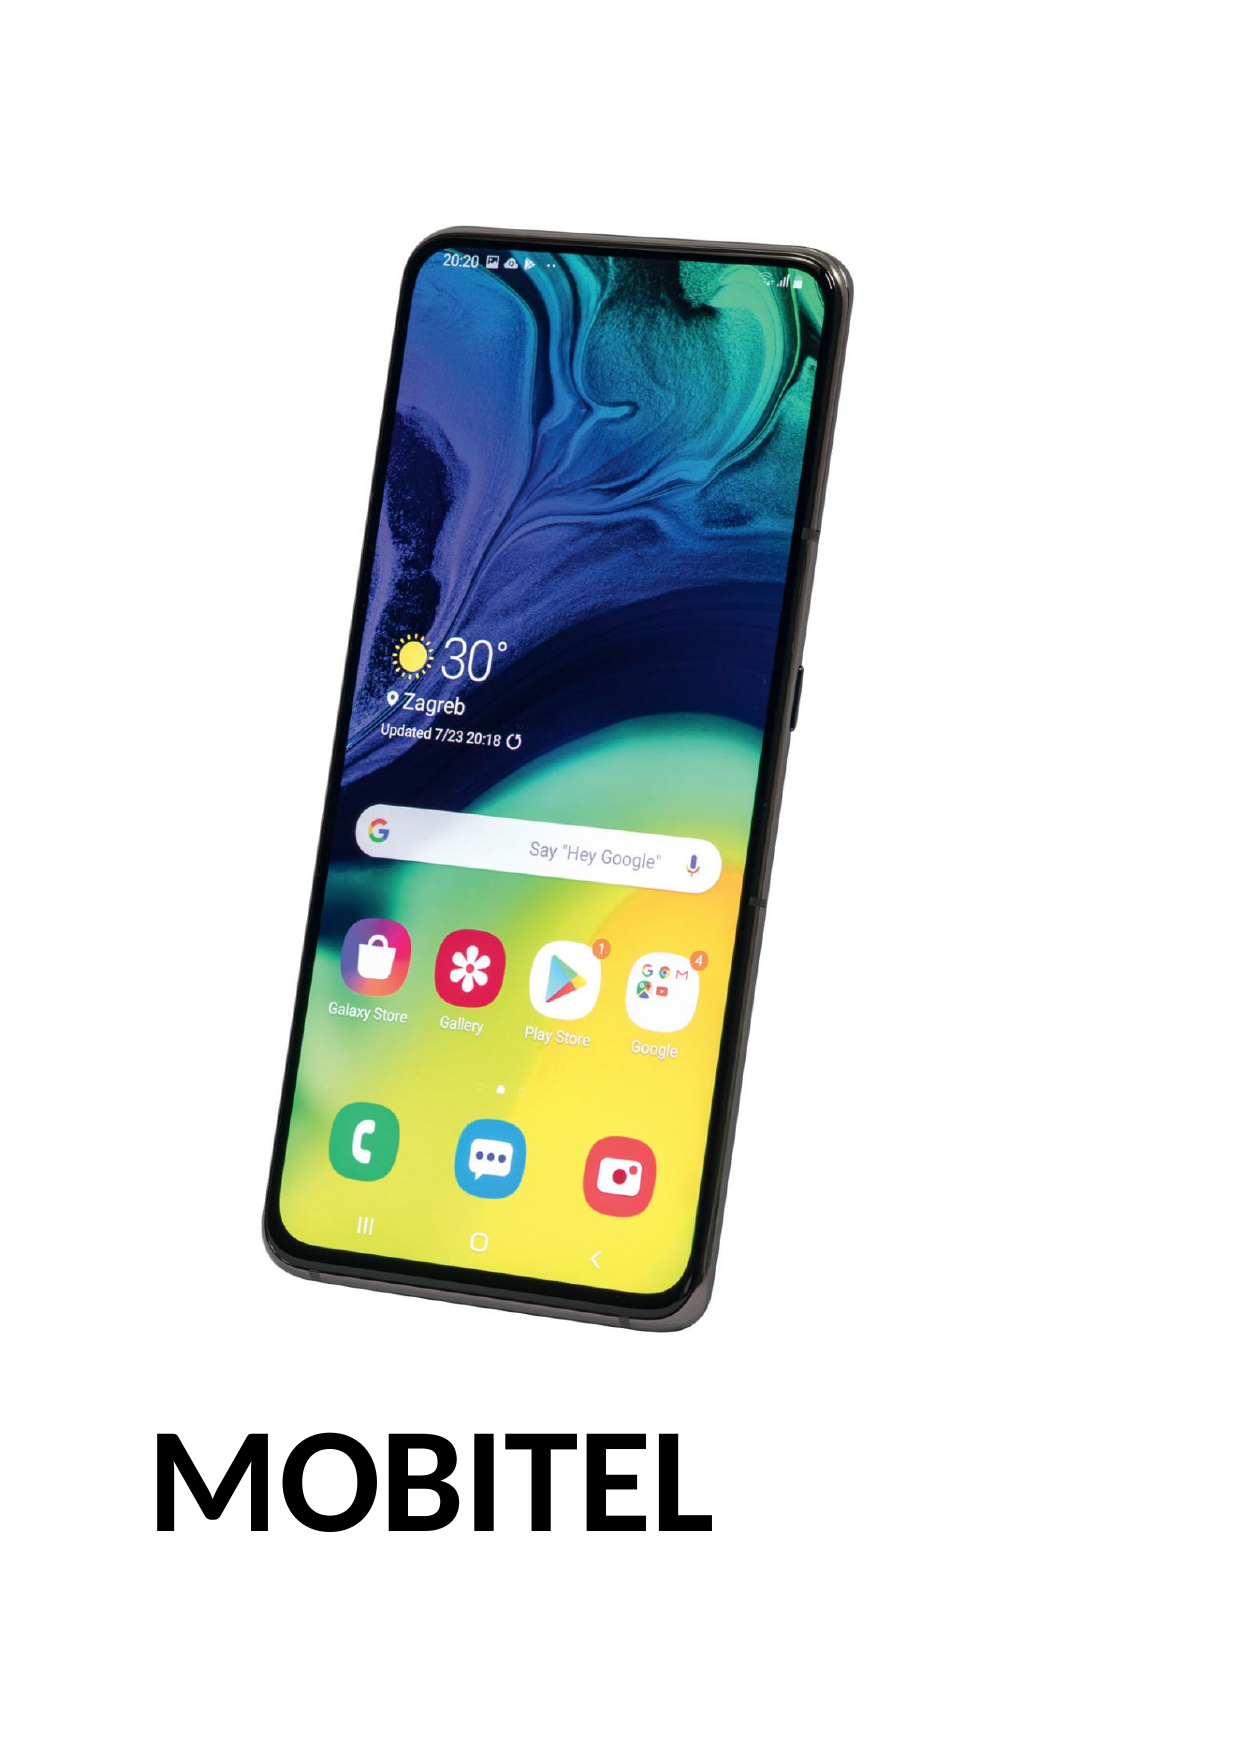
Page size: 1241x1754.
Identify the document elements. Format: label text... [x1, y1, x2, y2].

picture [147, 147, 964, 1371]
